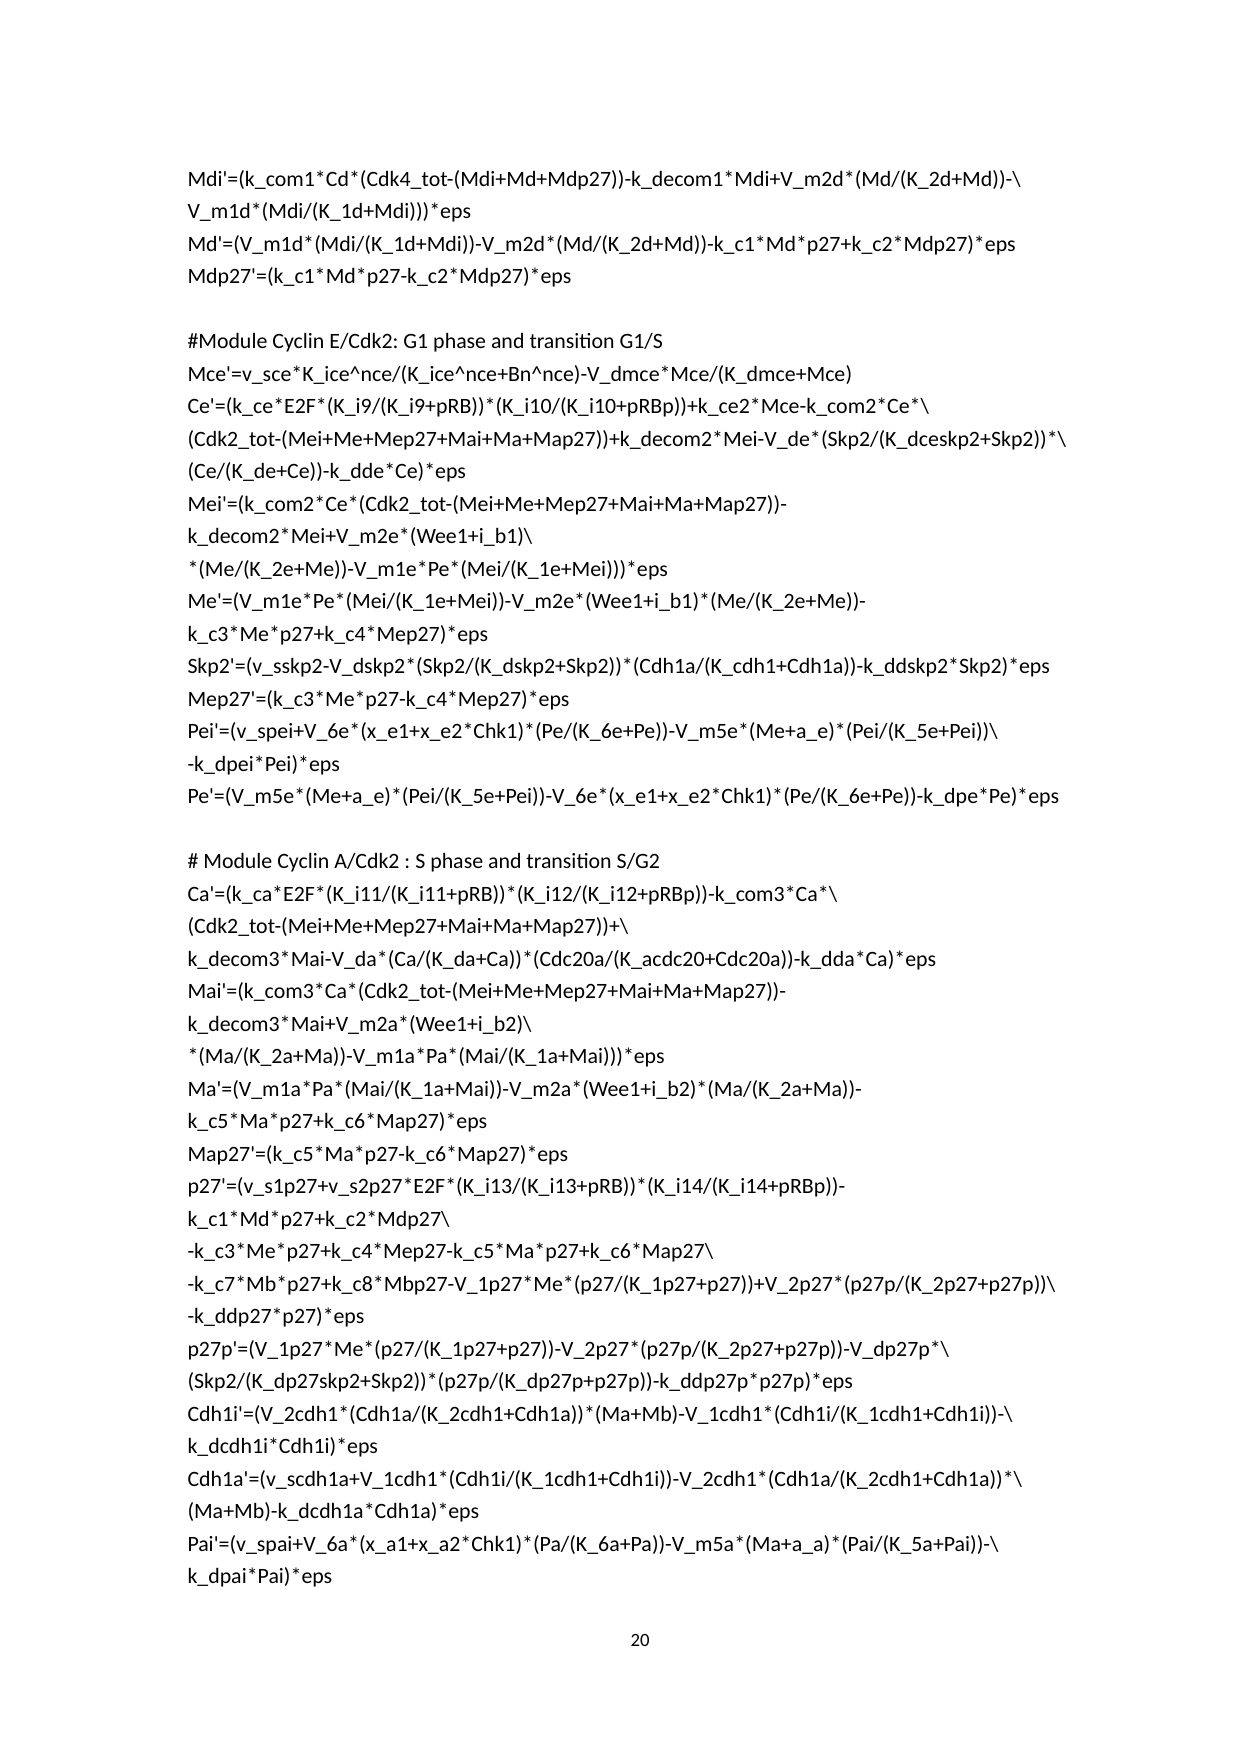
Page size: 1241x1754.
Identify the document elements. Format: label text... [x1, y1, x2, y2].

text Mce'=v_sce*K_ice^nce/(K_ice^nce+Bn^nce)-V_dmce*Mce/(K_dmce+Mce) [187, 357, 1092, 389]
text -k_dpei*Pei)*eps [187, 747, 1092, 779]
text (Skp2/(K_dp27skp2+Skp2))*(p27p/(K_dp27p+p27p))-k_ddp27p*p27p)*eps [187, 1364, 1092, 1397]
text Pe'=(V_m5e*(Me+a_e)*(Pei/(K_5e+Pei))-V_6e*(x_e1+x_e2*Chk1)*(Pe/(K_6e+Pe))-k_dpe*Pe)*eps [187, 779, 1092, 812]
text Cdh1i'=(V_2cdh1*(Cdh1a/(K_2cdh1+Cdh1a))*(Ma+Mb)-V_1cdh1*(Cdh1i/(K_1cdh1+Cdh1i))-\ [187, 1397, 1092, 1429]
text Ma'=(V_m1a*Pa*(Mai/(K_1a+Mai))-V_m2a*(Wee1+i_b2)*(Ma/(K_2a+Ma))-k_c5*Ma*p27+k_c6*Map27)*eps [187, 1072, 1092, 1137]
text Ca'=(k_ca*E2F*(K_i11/(K_i11+pRB))*(K_i12/(K_i12+pRBp))-k_com3*Ca*\ [187, 877, 1092, 909]
text Mdp27'=(k_c1*Md*p27-k_c2*Mdp27)*eps [187, 259, 1092, 292]
text Mep27'=(k_c3*Me*p27-k_c4*Mep27)*eps [187, 682, 1092, 714]
text p27'=(v_s1p27+v_s2p27*E2F*(K_i13/(K_i13+pRB))*(K_i14/(K_i14+pRBp))-k_c1*Md*p27+k_c2*Mdp27\ [187, 1169, 1092, 1234]
text V_m1d*(Mdi/(K_1d+Mdi)))*eps [187, 194, 1092, 227]
text -k_c3*Me*p27+k_c4*Mep27-k_c5*Ma*p27+k_c6*Map27\ [187, 1234, 1092, 1267]
text Pei'=(v_spei+V_6e*(x_e1+x_e2*Chk1)*(Pe/(K_6e+Pe))-V_m5e*(Me+a_e)*(Pei/(K_5e+Pei))\ [187, 714, 1092, 747]
text Mei'=(k_com2*Ce*(Cdk2_tot-(Mei+Me+Mep27+Mai+Ma+Map27))-k_decom2*Mei+V_m2e*(Wee1+i_b1)\ [187, 487, 1092, 552]
text Map27'=(k_c5*Ma*p27-k_c6*Map27)*eps [187, 1137, 1092, 1169]
text Skp2'=(v_sskp2-V_dskp2*(Skp2/(K_dskp2+Skp2))*(Cdh1a/(K_cdh1+Cdh1a))-k_ddskp2*Skp2)*eps [187, 649, 1092, 682]
text *(Ma/(K_2a+Ma))-V_m1a*Pa*(Mai/(K_1a+Mai)))*eps [187, 1039, 1092, 1072]
text Pai'=(v_spai+V_6a*(x_a1+x_a2*Chk1)*(Pa/(K_6a+Pa))-V_m5a*(Ma+a_a)*(Pai/(K_5a+Pai))-\ [187, 1527, 1092, 1559]
text -k_c7*Mb*p27+k_c8*Mbp27-V_1p27*Me*(p27/(K_1p27+p27))+V_2p27*(p27p/(K_2p27+p27p))\ [187, 1267, 1092, 1299]
text (Ce/(K_de+Ce))-k_dde*Ce)*eps [187, 454, 1092, 487]
text *(Me/(K_2e+Me))-V_m1e*Pe*(Mei/(K_1e+Mei)))*eps [187, 552, 1092, 584]
text Cdh1a'=(v_scdh1a+V_1cdh1*(Cdh1i/(K_1cdh1+Cdh1i))-V_2cdh1*(Cdh1a/(K_2cdh1+Cdh1a))*\ [187, 1462, 1092, 1494]
text Mdi'=(k_com1*Cd*(Cdk4_tot-(Mdi+Md+Mdp27))-k_decom1*Mdi+V_m2d*(Md/(K_2d+Md))-\ [187, 162, 1092, 194]
text k_decom3*Mai-V_da*(Ca/(K_da+Ca))*(Cdc20a/(K_acdc20+Cdc20a))-k_dda*Ca)*eps [187, 942, 1092, 974]
text Md'=(V_m1d*(Mdi/(K_1d+Mdi))-V_m2d*(Md/(K_2d+Md))-k_c1*Md*p27+k_c2*Mdp27)*eps [187, 227, 1092, 259]
text (Ma+Mb)-k_dcdh1a*Cdh1a)*eps [187, 1494, 1092, 1527]
text k_dcdh1i*Cdh1i)*eps [187, 1429, 1092, 1462]
text #Module Cyclin E/Cdk2: G1 phase and transition G1/S [187, 324, 1092, 357]
text k_dpai*Pai)*eps [187, 1559, 1092, 1592]
text (Cdk2_tot-(Mei+Me+Mep27+Mai+Ma+Map27))+k_decom2*Mei-V_de*(Skp2/(K_dceskp2+Skp2))*\ [187, 422, 1092, 454]
text # Module Cyclin A/Cdk2 : S phase and transition S/G2 [187, 844, 1092, 877]
text Mai'=(k_com3*Ca*(Cdk2_tot-(Mei+Me+Mep27+Mai+Ma+Map27))-k_decom3*Mai+V_m2a*(Wee1+i_b2)\ [187, 974, 1092, 1039]
text -k_ddp27*p27)*eps [187, 1299, 1092, 1332]
text p27p'=(V_1p27*Me*(p27/(K_1p27+p27))-V_2p27*(p27p/(K_2p27+p27p))-V_dp27p*\ [187, 1332, 1092, 1364]
text (Cdk2_tot-(Mei+Me+Mep27+Mai+Ma+Map27))+\ [187, 909, 1092, 942]
text Me'=(V_m1e*Pe*(Mei/(K_1e+Mei))-V_m2e*(Wee1+i_b1)*(Me/(K_2e+Me))-k_c3*Me*p27+k_c4*Mep27)*eps [187, 584, 1092, 649]
text Ce'=(k_ce*E2F*(K_i9/(K_i9+pRB))*(K_i10/(K_i10+pRBp))+k_ce2*Mce-k_com2*Ce*\ [187, 389, 1092, 422]
